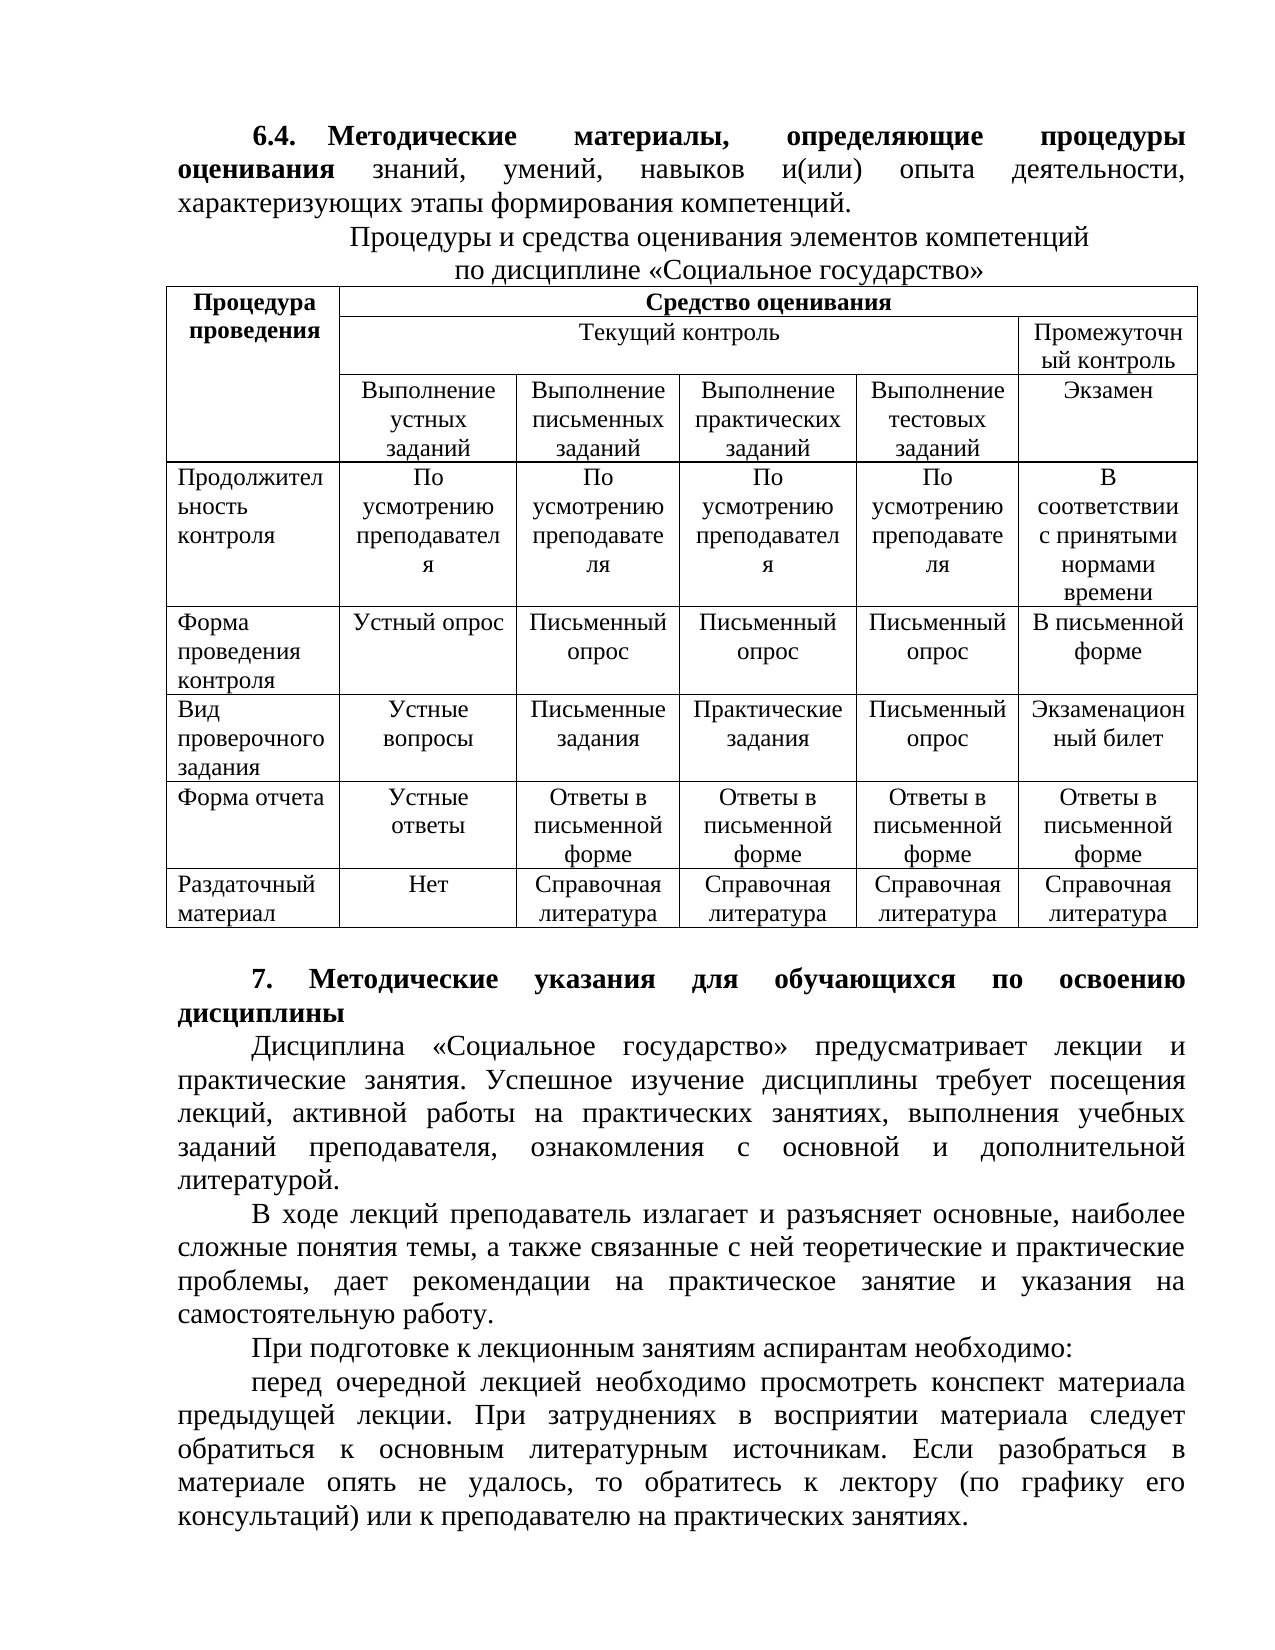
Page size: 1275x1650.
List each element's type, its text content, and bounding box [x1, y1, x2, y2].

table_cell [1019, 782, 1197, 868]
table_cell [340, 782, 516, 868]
list Методические материалы, определяющие процедуры оценивания знаний, умений, навыков и(или) опыта деятельности, характеризующих этапы формирования компетенций. [177, 118, 1186, 219]
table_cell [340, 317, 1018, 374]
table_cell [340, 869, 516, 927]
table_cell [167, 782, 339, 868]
list При подготовке к лекционным занятиям аспирантам необходимо: [177, 1330, 1186, 1364]
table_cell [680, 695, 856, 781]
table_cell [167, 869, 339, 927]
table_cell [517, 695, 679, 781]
text по дисциплине «Социальное государство» [177, 252, 1186, 286]
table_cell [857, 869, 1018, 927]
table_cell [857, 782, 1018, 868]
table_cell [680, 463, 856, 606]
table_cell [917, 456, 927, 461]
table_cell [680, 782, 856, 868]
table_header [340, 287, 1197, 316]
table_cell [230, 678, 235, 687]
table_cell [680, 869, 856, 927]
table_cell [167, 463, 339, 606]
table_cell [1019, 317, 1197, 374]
list 7. Методические указания для обучающихся по освоению дисциплины [177, 961, 1186, 1028]
list В ходе лекций преподаватель излагает и разъясняет основные, наиболее сложные понятия темы, а также связанные с ней теоретические и практические проблемы, дает рекомендации на практическое занятие и указания на самостоятельную работу. [177, 1196, 1186, 1330]
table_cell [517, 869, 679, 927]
list Дисциплина «Социальное государство» предусматривает лекции и практические занятия. Успешное изучение дисциплины требует посещения лекций, активной работы на практических занятиях, выполнения учебных заданий преподавателя, ознакомления с основной и дополнительной литературой. [177, 1028, 1186, 1196]
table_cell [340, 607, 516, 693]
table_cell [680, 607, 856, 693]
text Процедуры и средства оценивания элементов компетенций [177, 219, 1186, 252]
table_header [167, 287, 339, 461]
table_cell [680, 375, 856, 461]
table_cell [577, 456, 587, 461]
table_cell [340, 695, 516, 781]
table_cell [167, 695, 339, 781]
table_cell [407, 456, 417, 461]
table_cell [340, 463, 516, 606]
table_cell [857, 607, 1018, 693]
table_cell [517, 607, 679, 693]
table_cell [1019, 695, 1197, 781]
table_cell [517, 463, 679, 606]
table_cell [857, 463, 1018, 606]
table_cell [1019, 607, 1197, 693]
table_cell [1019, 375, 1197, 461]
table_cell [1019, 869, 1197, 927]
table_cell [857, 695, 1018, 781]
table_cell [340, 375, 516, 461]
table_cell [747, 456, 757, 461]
list перед очередной лекцией необходимо просмотреть конспект материала предыдущей лекции. При затруднениях в восприятии материала следует обратиться к основным литературным источникам. Если разобраться в материале опять не удалось, то обратитесь к лектору (по графику его консультаций) или к преподавателю на практических занятиях. [177, 1364, 1186, 1531]
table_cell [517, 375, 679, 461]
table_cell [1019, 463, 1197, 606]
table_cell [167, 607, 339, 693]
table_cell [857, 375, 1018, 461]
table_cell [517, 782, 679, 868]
